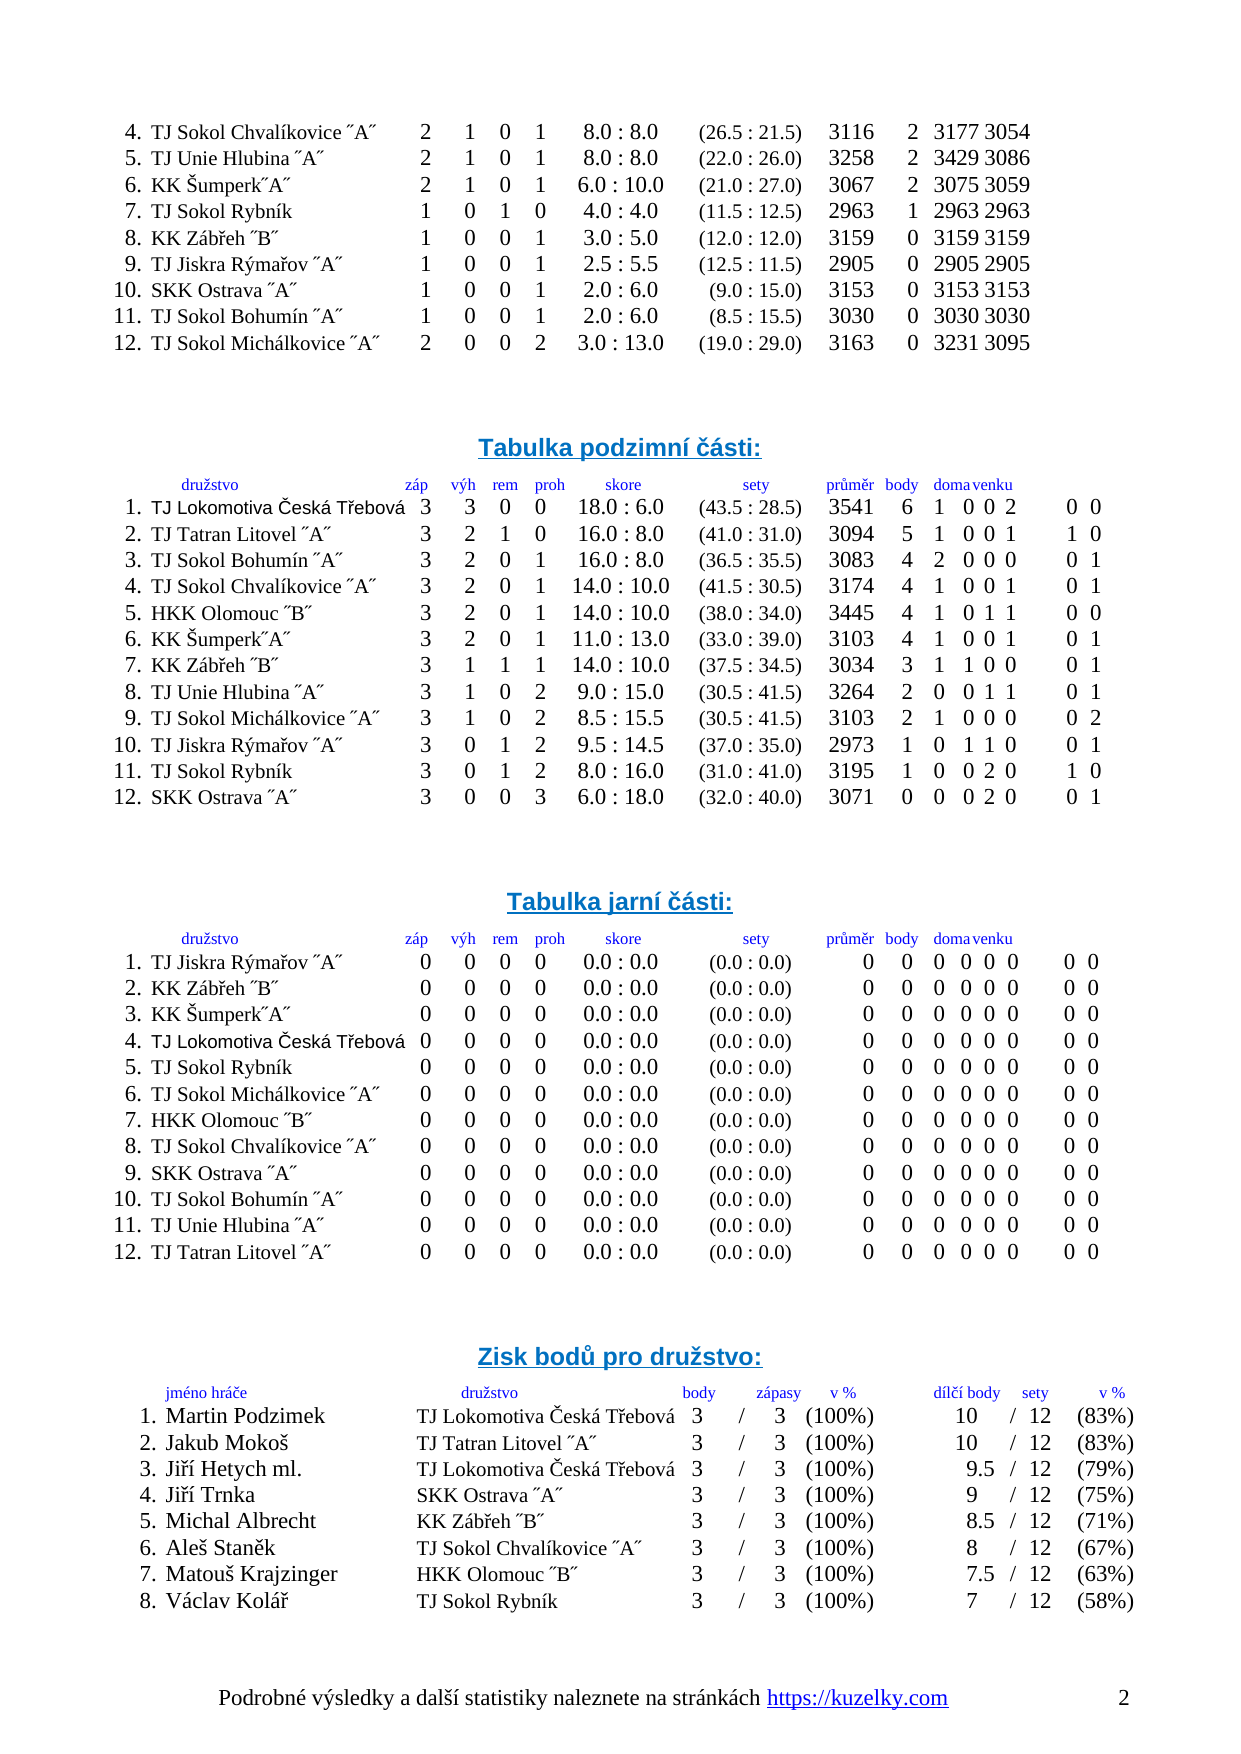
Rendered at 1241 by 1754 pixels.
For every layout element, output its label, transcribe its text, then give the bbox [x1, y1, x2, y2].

text 7. HKK Olomouc ˝B˝ 0 0 0 0 0.0 : 0.0 (0.0 : 0.0) 0 0 0 0 0 0 0 0 [106, 1106, 1134, 1132]
text 3. KK Šumperk˝A˝ 0 0 0 0 0.0 : 0.0 (0.0 : 0.0) 0 0 0 0 0 0 0 0 [106, 1001, 1134, 1027]
text 7. TJ Sokol Rybník 1 0 1 0 4.0 : 4.0 (11.5 : 12.5) 2963 1 2963 2963 [106, 197, 1134, 223]
text 6. TJ Sokol Michálkovice ˝A˝ 0 0 0 0 0.0 : 0.0 (0.0 : 0.0) 0 0 0 0 0 0 0 0 [106, 1079, 1134, 1106]
text 2. TJ Tatran Litovel ˝A˝ 3 2 1 0 16.0 : 8.0 (41.0 : 31.0) 3094 5 1 0 0 1 1 0 [106, 520, 1134, 546]
text 5. HKK Olomouc ˝B˝ 3 2 0 1 14.0 : 10.0 (38.0 : 34.0) 3445 4 1 0 1 1 0 0 [106, 599, 1134, 625]
text 12. TJ Tatran Litovel ˝A˝ 0 0 0 0 0.0 : 0.0 (0.0 : 0.0) 0 0 0 0 0 0 0 0 [106, 1238, 1134, 1264]
text 9. TJ Sokol Michálkovice ˝A˝ 3 1 0 2 8.5 : 15.5 (30.5 : 41.5) 3103 2 1 0 0 0 0 2 [106, 704, 1134, 731]
text 10. SKK Ostrava ˝A˝ 1 0 0 1 2.0 : 6.0 (9.0 : 15.0) 3153 0 3153 3153 [106, 276, 1134, 303]
text 4. TJ Sokol Chvalíkovice ˝A˝ 3 2 0 1 14.0 : 10.0 (41.5 : 30.5) 3174 4 1 0 0 1 0 1 [106, 572, 1134, 599]
text 12. TJ Sokol Michálkovice ˝A˝ 2 0 0 2 3.0 : 13.0 (19.0 : 29.0) 3163 0 3231 3095 [106, 329, 1134, 355]
text 11. TJ Sokol Rybník 3 0 1 2 8.0 : 16.0 (31.0 : 41.0) 3195 1 0 0 2 0 1 0 [106, 757, 1134, 783]
text 3. TJ Sokol Bohumín ˝A˝ 3 2 0 1 16.0 : 8.0 (36.5 : 35.5) 3083 4 2 0 0 0 0 1 [106, 546, 1134, 572]
text 11. TJ Unie Hlubina ˝A˝ 0 0 0 0 0.0 : 0.0 (0.0 : 0.0) 0 0 0 0 0 0 0 0 [106, 1211, 1134, 1238]
text 5. Michal Albrecht KK Zábřeh ˝B˝ 3 / 3 (100%) 8.5 / 12 (71%) [106, 1508, 1134, 1534]
text 8. Václav Kolář TJ Sokol Rybník 3 / 3 (100%) 7 / 12 (58%) [106, 1587, 1134, 1613]
text 2. KK Zábřeh ˝B˝ 0 0 0 0 0.0 : 0.0 (0.0 : 0.0) 0 0 0 0 0 0 0 0 [106, 974, 1134, 1001]
text Tabulka jarní části: [94, 887, 1145, 916]
text 8. KK Zábřeh ˝B˝ 1 0 0 1 3.0 : 5.0 (12.0 : 12.0) 3159 0 3159 3159 [106, 223, 1134, 250]
text 4. TJ Sokol Chvalíkovice ˝A˝ 2 1 0 1 8.0 : 8.0 (26.5 : 21.5) 3116 2 3177 3054 [106, 118, 1134, 144]
text 2. Jakub Mokoš TJ Tatran Litovel ˝A˝ 3 / 3 (100%) 10 / 12 (83%) [106, 1428, 1134, 1455]
text 4. TJ Lokomotiva Česká Třebová 0 0 0 0 0.0 : 0.0 (0.0 : 0.0) 0 0 0 0 0 0 0 0 [106, 1027, 1134, 1053]
text družstvo záp výh rem proh skore sety průměr body doma venku [106, 474, 1134, 493]
text Tabulka podzimní části: [94, 433, 1145, 462]
text 11. TJ Sokol Bohumín ˝A˝ 1 0 0 1 2.0 : 6.0 (8.5 : 15.5) 3030 0 3030 3030 [106, 303, 1134, 329]
text 10. TJ Sokol Bohumín ˝A˝ 0 0 0 0 0.0 : 0.0 (0.0 : 0.0) 0 0 0 0 0 0 0 0 [106, 1185, 1134, 1211]
text 1. TJ Lokomotiva Česká Třebová 3 3 0 0 18.0 : 6.0 (43.5 : 28.5) 3541 6 1 0 0 2 0 0 [106, 493, 1134, 520]
text 3. Jiří Hetych ml. TJ Lokomotiva Česká Třebová 3 / 3 (100%) 9.5 / 12 (79%) [106, 1455, 1134, 1481]
text 7. KK Zábřeh ˝B˝ 3 1 1 1 14.0 : 10.0 (37.5 : 34.5) 3034 3 1 1 0 0 0 1 [106, 652, 1134, 678]
text 8. TJ Unie Hlubina ˝A˝ 3 1 0 2 9.0 : 15.0 (30.5 : 41.5) 3264 2 0 0 1 1 0 1 [106, 678, 1134, 704]
text 6. KK Šumperk˝A˝ 2 1 0 1 6.0 : 10.0 (21.0 : 27.0) 3067 2 3075 3059 [106, 171, 1134, 197]
text 5. TJ Unie Hlubina ˝A˝ 2 1 0 1 8.0 : 8.0 (22.0 : 26.0) 3258 2 3429 3086 [106, 144, 1134, 171]
text 12. SKK Ostrava ˝A˝ 3 0 0 3 6.0 : 18.0 (32.0 : 40.0) 3071 0 0 0 2 0 0 1 [106, 783, 1134, 810]
text 9. TJ Jiskra Rýmařov ˝A˝ 1 0 0 1 2.5 : 5.5 (12.5 : 11.5) 2905 0 2905 2905 [106, 250, 1134, 276]
text 6. Aleš Staněk TJ Sokol Chvalíkovice ˝A˝ 3 / 3 (100%) 8 / 12 (67%) [106, 1534, 1134, 1560]
text 9. SKK Ostrava ˝A˝ 0 0 0 0 0.0 : 0.0 (0.0 : 0.0) 0 0 0 0 0 0 0 0 [106, 1159, 1134, 1185]
text 4. Jiří Trnka SKK Ostrava ˝A˝ 3 / 3 (100%) 9 / 12 (75%) [106, 1481, 1134, 1508]
text 5. TJ Sokol Rybník 0 0 0 0 0.0 : 0.0 (0.0 : 0.0) 0 0 0 0 0 0 0 0 [106, 1053, 1134, 1079]
text 6. KK Šumperk˝A˝ 3 2 0 1 11.0 : 13.0 (33.0 : 39.0) 3103 4 1 0 0 1 0 1 [106, 625, 1134, 652]
text 7. Matouš Krajzinger HKK Olomouc ˝B˝ 3 / 3 (100%) 7.5 / 12 (63%) [106, 1560, 1134, 1587]
text družstvo záp výh rem proh skore sety průměr body doma venku [106, 929, 1134, 948]
text 10. TJ Jiskra Rýmařov ˝A˝ 3 0 1 2 9.5 : 14.5 (37.0 : 35.0) 2973 1 0 1 1 0 0 1 [106, 731, 1134, 757]
text 8. TJ Sokol Chvalíkovice ˝A˝ 0 0 0 0 0.0 : 0.0 (0.0 : 0.0) 0 0 0 0 0 0 0 0 [106, 1132, 1134, 1159]
text jméno hráče družstvo body zápasy v % dílčí body sety v % [106, 1383, 1134, 1402]
text Zisk bodů pro družstvo: [94, 1342, 1145, 1371]
text 1. TJ Jiskra Rýmařov ˝A˝ 0 0 0 0 0.0 : 0.0 (0.0 : 0.0) 0 0 0 0 0 0 0 0 [106, 948, 1134, 974]
text 1. Martin Podzimek TJ Lokomotiva Česká Třebová 3 / 3 (100%) 10 / 12 (83%) [106, 1402, 1134, 1428]
